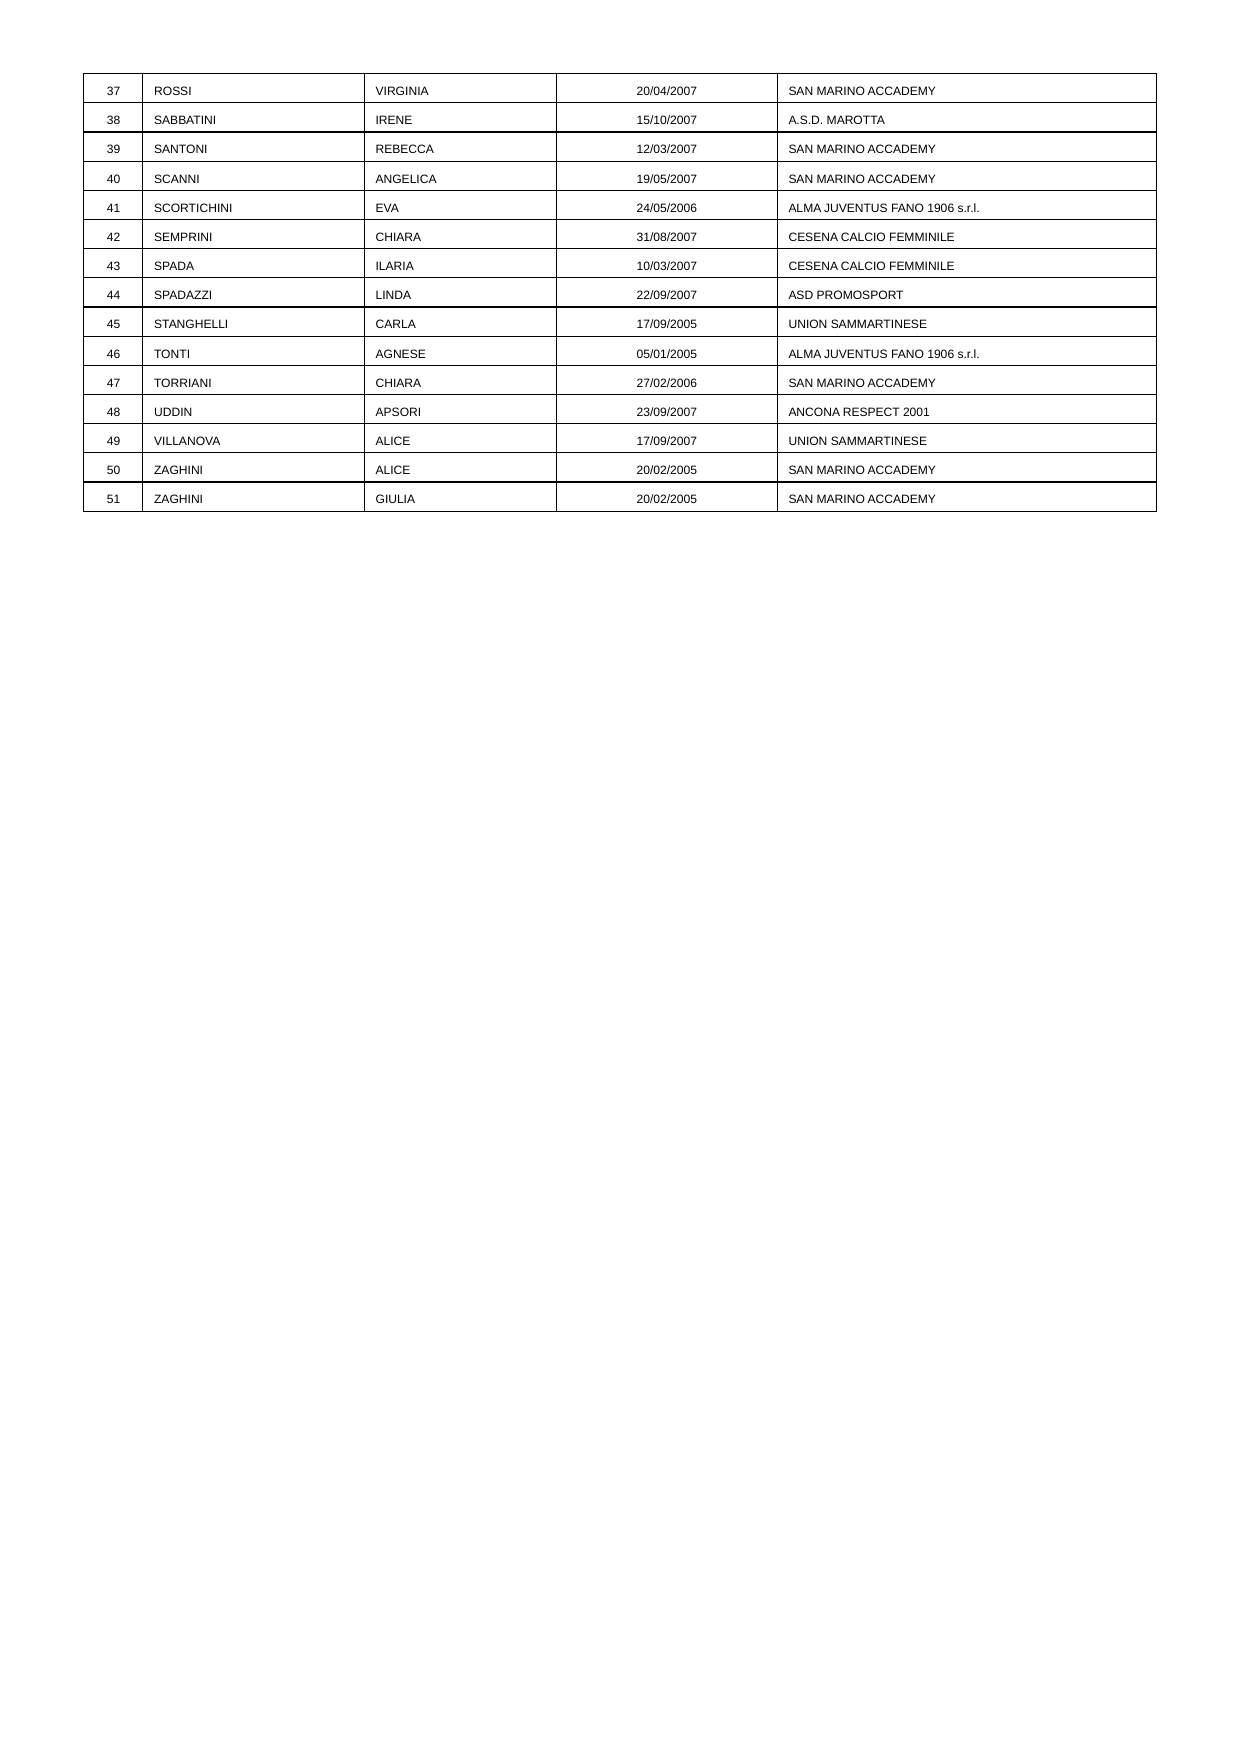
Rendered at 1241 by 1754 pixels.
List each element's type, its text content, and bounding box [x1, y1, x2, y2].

table_cell ALMA JUVENTUS FANO 1906 s.r.l. [778, 337, 1156, 365]
table_cell UNION SAMMARTINESE [778, 424, 1156, 452]
table_cell 20/04/2007 [557, 74, 777, 102]
table_cell 24/05/2006 [557, 191, 777, 219]
table_cell A.S.D. MAROTTA [778, 103, 1156, 131]
table_cell SPADAZZI [143, 278, 364, 306]
table_cell ANCONA RESPECT 2001 [778, 395, 1156, 423]
table_cell IRENE [365, 103, 556, 131]
table_cell 23/09/2007 [557, 395, 777, 423]
table_cell 46 [84, 337, 142, 365]
table_cell 49 [84, 424, 142, 452]
table_cell 40 [84, 162, 142, 190]
table_cell LINDA [365, 278, 556, 306]
table_cell 15/10/2007 [557, 103, 777, 131]
table_cell TONTI [143, 337, 364, 365]
table_cell 51 [84, 483, 142, 511]
table_cell CESENA CALCIO FEMMINILE [778, 220, 1156, 248]
table_cell 41 [84, 191, 142, 219]
table_cell TORRIANI [143, 366, 364, 394]
table_cell 27/02/2006 [557, 366, 777, 394]
table_cell AGNESE [365, 337, 556, 365]
table_cell 12/03/2007 [557, 133, 777, 161]
table_cell CHIARA [365, 220, 556, 248]
table_cell SEMPRINI [143, 220, 364, 248]
table_cell 50 [84, 453, 142, 481]
table_cell 20/02/2005 [557, 453, 777, 481]
table_cell ZAGHINI [143, 483, 364, 511]
table_cell 38 [84, 103, 142, 131]
table_cell ALICE [365, 424, 556, 452]
table_cell CHIARA [365, 366, 556, 394]
table_cell 47 [84, 366, 142, 394]
table_cell 19/05/2007 [557, 162, 777, 190]
table_cell 17/09/2005 [557, 308, 777, 336]
table_cell 48 [84, 395, 142, 423]
table_cell ALICE [365, 453, 556, 481]
table_cell 31/08/2007 [557, 220, 777, 248]
table_cell CESENA CALCIO FEMMINILE [778, 249, 1156, 277]
table_cell UDDIN [143, 395, 364, 423]
table_cell SAN MARINO ACCADEMY [778, 453, 1156, 481]
table_cell 22/09/2007 [557, 278, 777, 306]
table_cell SAN MARINO ACCADEMY [778, 366, 1156, 394]
table_cell ZAGHINI [143, 453, 364, 481]
table_cell ANGELICA [365, 162, 556, 190]
table_cell 44 [84, 278, 142, 306]
table_cell SAN MARINO ACCADEMY [778, 133, 1156, 161]
table_cell 43 [84, 249, 142, 277]
table_cell APSORI [365, 395, 556, 423]
table_cell ASD PROMOSPORT [778, 278, 1156, 306]
table_cell SANTONI [143, 133, 364, 161]
table_cell VILLANOVA [143, 424, 364, 452]
table_cell SAN MARINO ACCADEMY [778, 162, 1156, 190]
table_cell REBECCA [365, 133, 556, 161]
table_cell STANGHELLI [143, 308, 364, 336]
table_cell 05/01/2005 [557, 337, 777, 365]
table_cell 10/03/2007 [557, 249, 777, 277]
table_cell SABBATINI [143, 103, 364, 131]
table_cell UNION SAMMARTINESE [778, 308, 1156, 336]
table_cell 45 [84, 308, 142, 336]
table_cell SAN MARINO ACCADEMY [778, 74, 1156, 102]
table_cell SPADA [143, 249, 364, 277]
table_cell SAN MARINO ACCADEMY [778, 483, 1156, 511]
table_cell 42 [84, 220, 142, 248]
table_cell EVA [365, 191, 556, 219]
table_cell ILARIA [365, 249, 556, 277]
table_cell 37 [84, 74, 142, 102]
table_cell SCORTICHINI [143, 191, 364, 219]
table_cell ALMA JUVENTUS FANO 1906 s.r.l. [778, 191, 1156, 219]
table_cell GIULIA [365, 483, 556, 511]
table_cell CARLA [365, 308, 556, 336]
table_cell 39 [84, 133, 142, 161]
table_cell ROSSI [143, 74, 364, 102]
table_cell SCANNI [143, 162, 364, 190]
table_cell 20/02/2005 [557, 483, 777, 511]
table_cell 17/09/2007 [557, 424, 777, 452]
table_cell VIRGINIA [365, 74, 556, 102]
